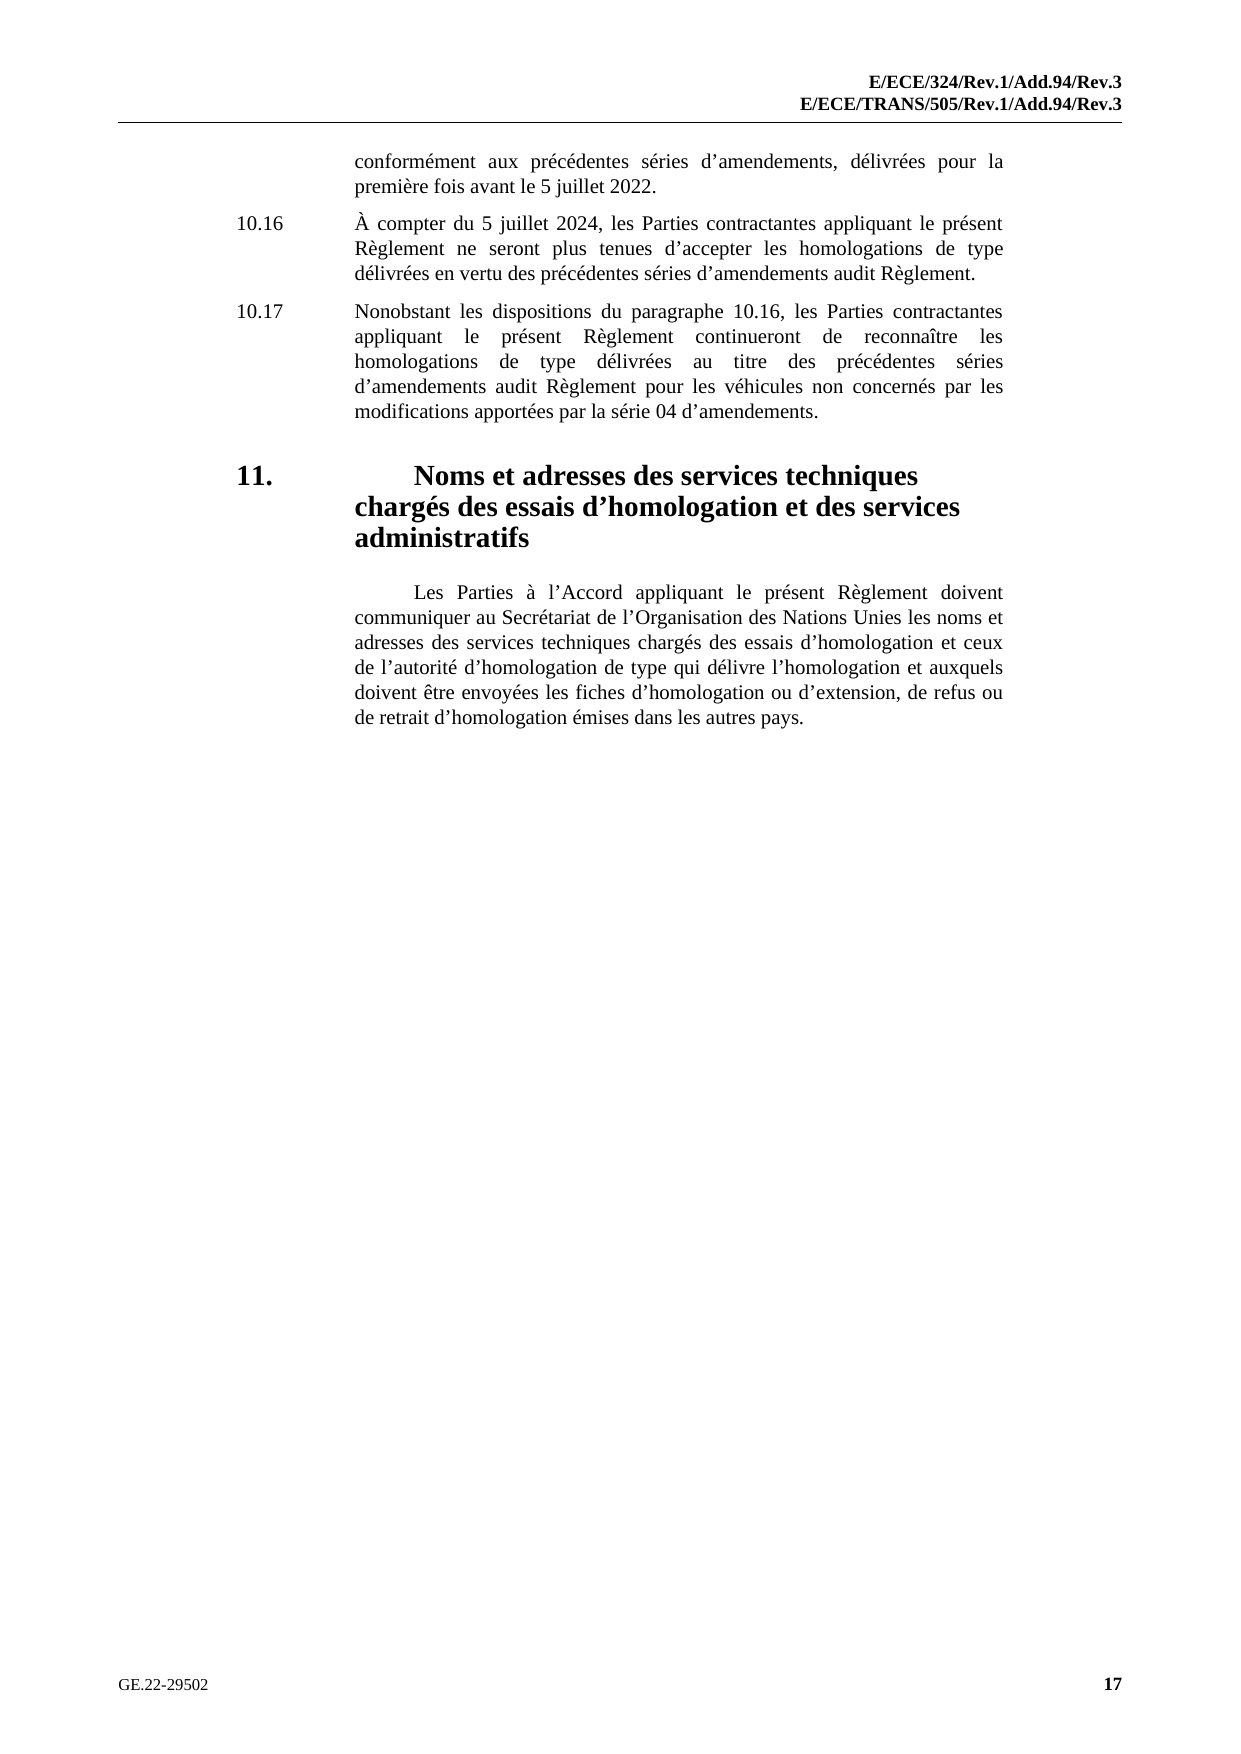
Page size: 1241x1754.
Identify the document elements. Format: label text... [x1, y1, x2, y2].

text Les Parties à l’Accord appliquant le présent Règlement doivent communiquer au Secrétariat de l’Organisation des Nations Unies les noms et adresses des services techniques chargés des essais d’homologation et ceux de l’autorité d’homologation de type qui délivre l’homologation et auxquels doivent être envoyées les fiches d’homologation ou d’extension, de refus ou de retrait d’homologation émises dans les autres pays. [354, 579, 1004, 729]
text 10.16 À compter du 5 juillet 2024, les Parties contractantes appliquant le présent Règlement ne seront plus tenues d’accepter les homologations de type délivrées en vertu des précédentes séries d’amendements audit Règlement. [236, 210, 1004, 285]
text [236, 148, 1004, 198]
text 10.17 Nonobstant les dispositions du paragraphe 10.16, les Parties contractantes appliquant le présent Règlement continueront de reconnaître les homologations de type délivrées au titre des précédentes séries d’amendements audit Règlement pour les véhicules non concernés par les modifications apportées par la série 04 d’amendements. [236, 298, 1004, 423]
text 11. Noms et adresses des services techniques chargés des essais d’homologation et des services administratifs [236, 460, 1004, 554]
